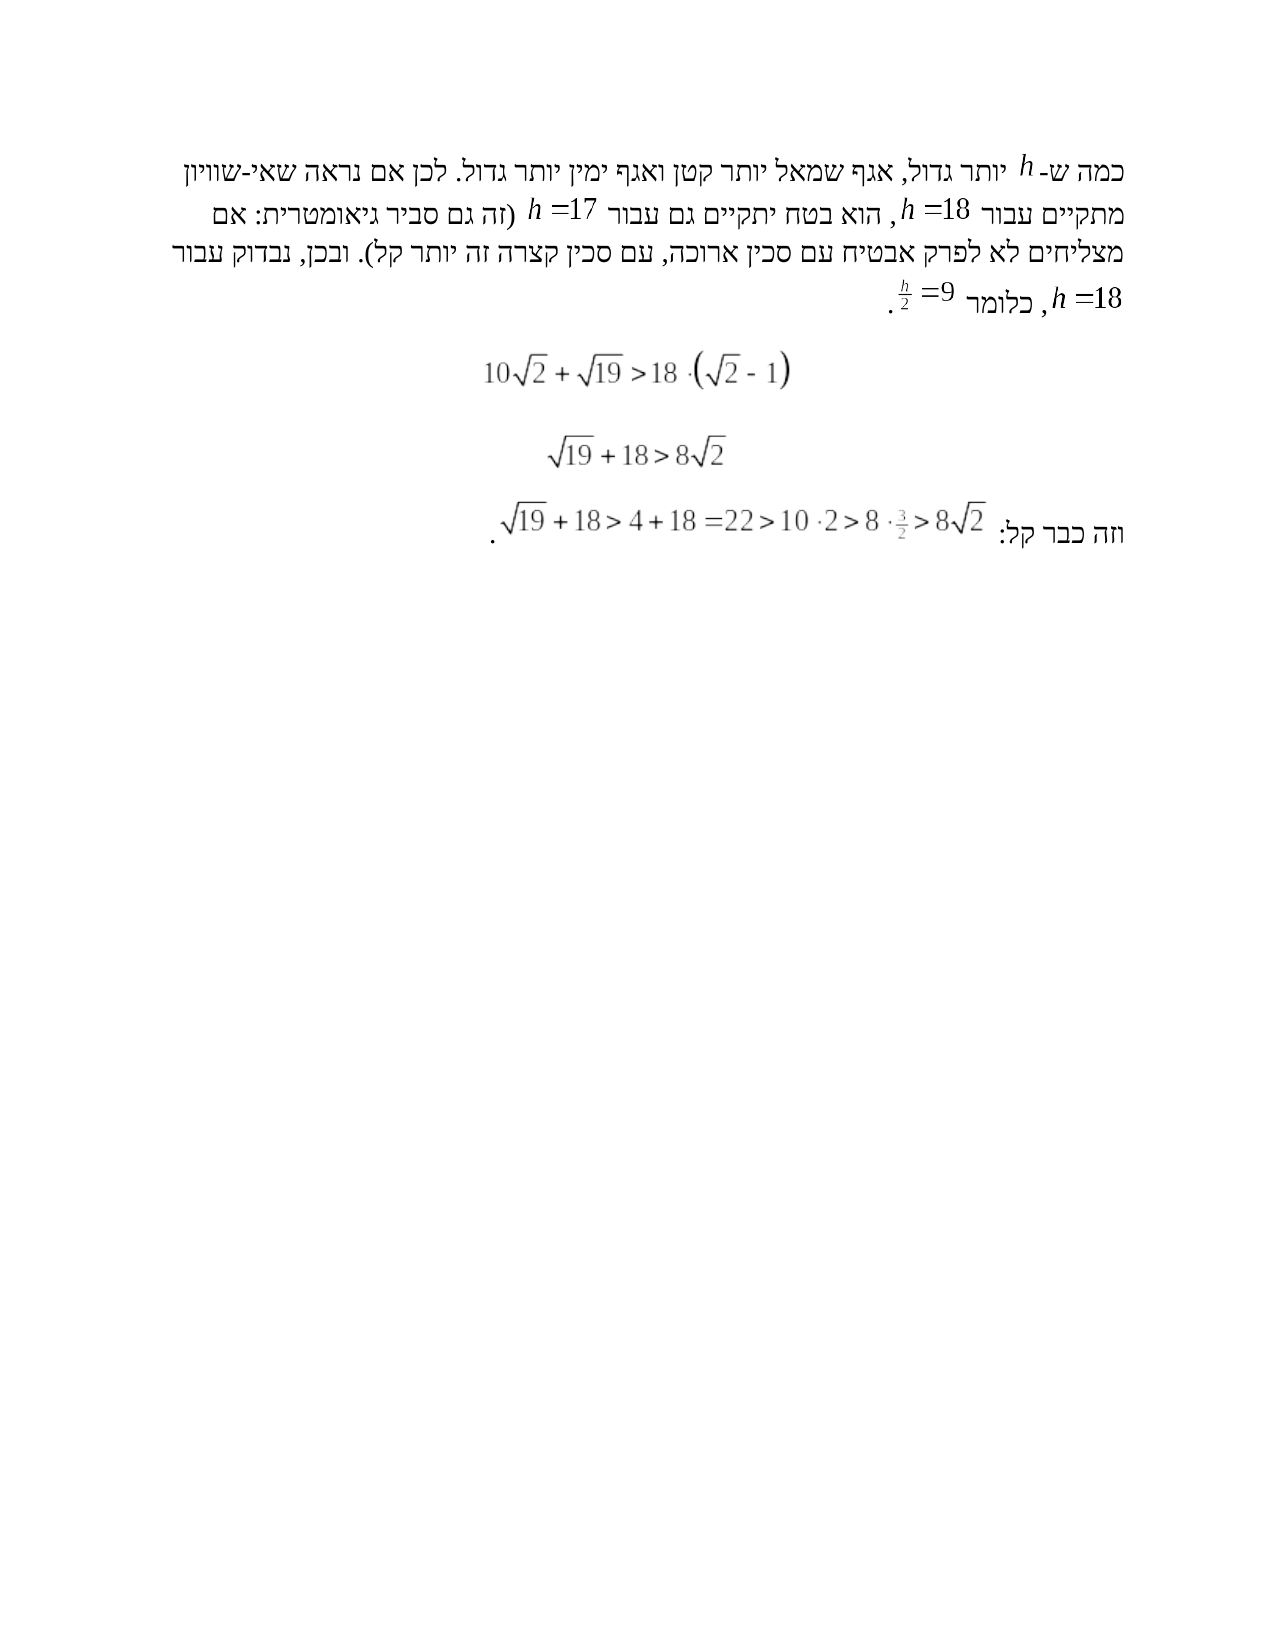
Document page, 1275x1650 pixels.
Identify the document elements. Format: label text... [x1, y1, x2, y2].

text וזה כבר קל: . [150, 498, 1125, 550]
text כמה ש- יותר גדול, אגף שמאל יותר קטן ואגף ימין יותר גדול. לכן אם נראה שאי-שוויון מתקיים עבור , הוא בטח יתקיים גם עבור (זה גם סביר גיאומטרית: אם מצליחים לא לפרק אבטיח עם סכין ארוכה, עם סכין קצרה זה יותר קל). ובכן, נבדוק עבור , כלומר . [150, 150, 1125, 320]
